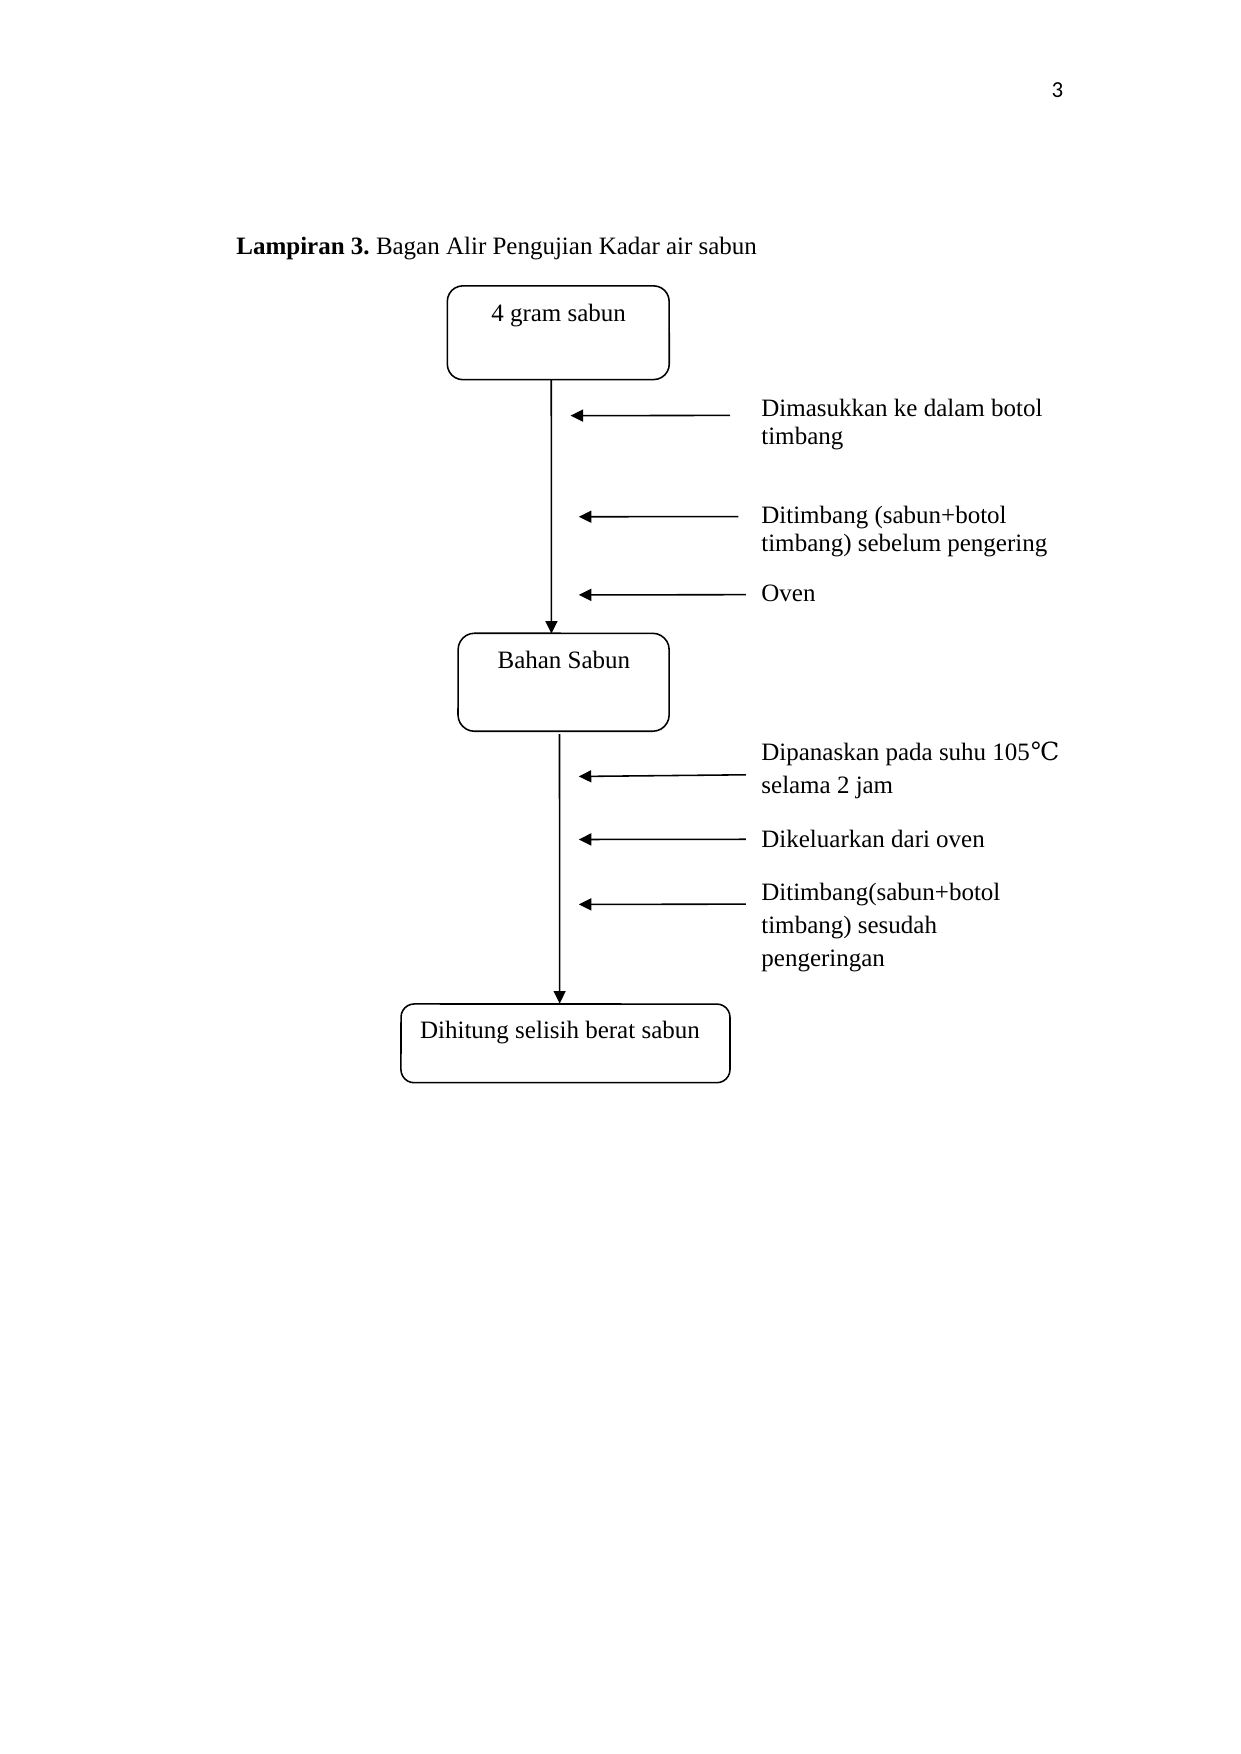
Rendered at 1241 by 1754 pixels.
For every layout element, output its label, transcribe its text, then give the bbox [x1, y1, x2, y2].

text Dikeluarkan dari oven [761, 824, 1063, 852]
text Dipanaskan pada suhu 105℃ selama 2 jam [761, 735, 1063, 798]
text Ditimbang (sabun+botol timbang) sebelum pengering [761, 500, 1063, 557]
text Lampiran 3. Bagan Alir Pengujian Kadar air sabun [236, 231, 1063, 260]
text Dimasukkan ke dalam botol timbang [761, 393, 1063, 479]
text Oven [761, 578, 1063, 607]
text Ditimbang(sabun+botol timbang) sesudah pengeringan [761, 877, 1063, 972]
